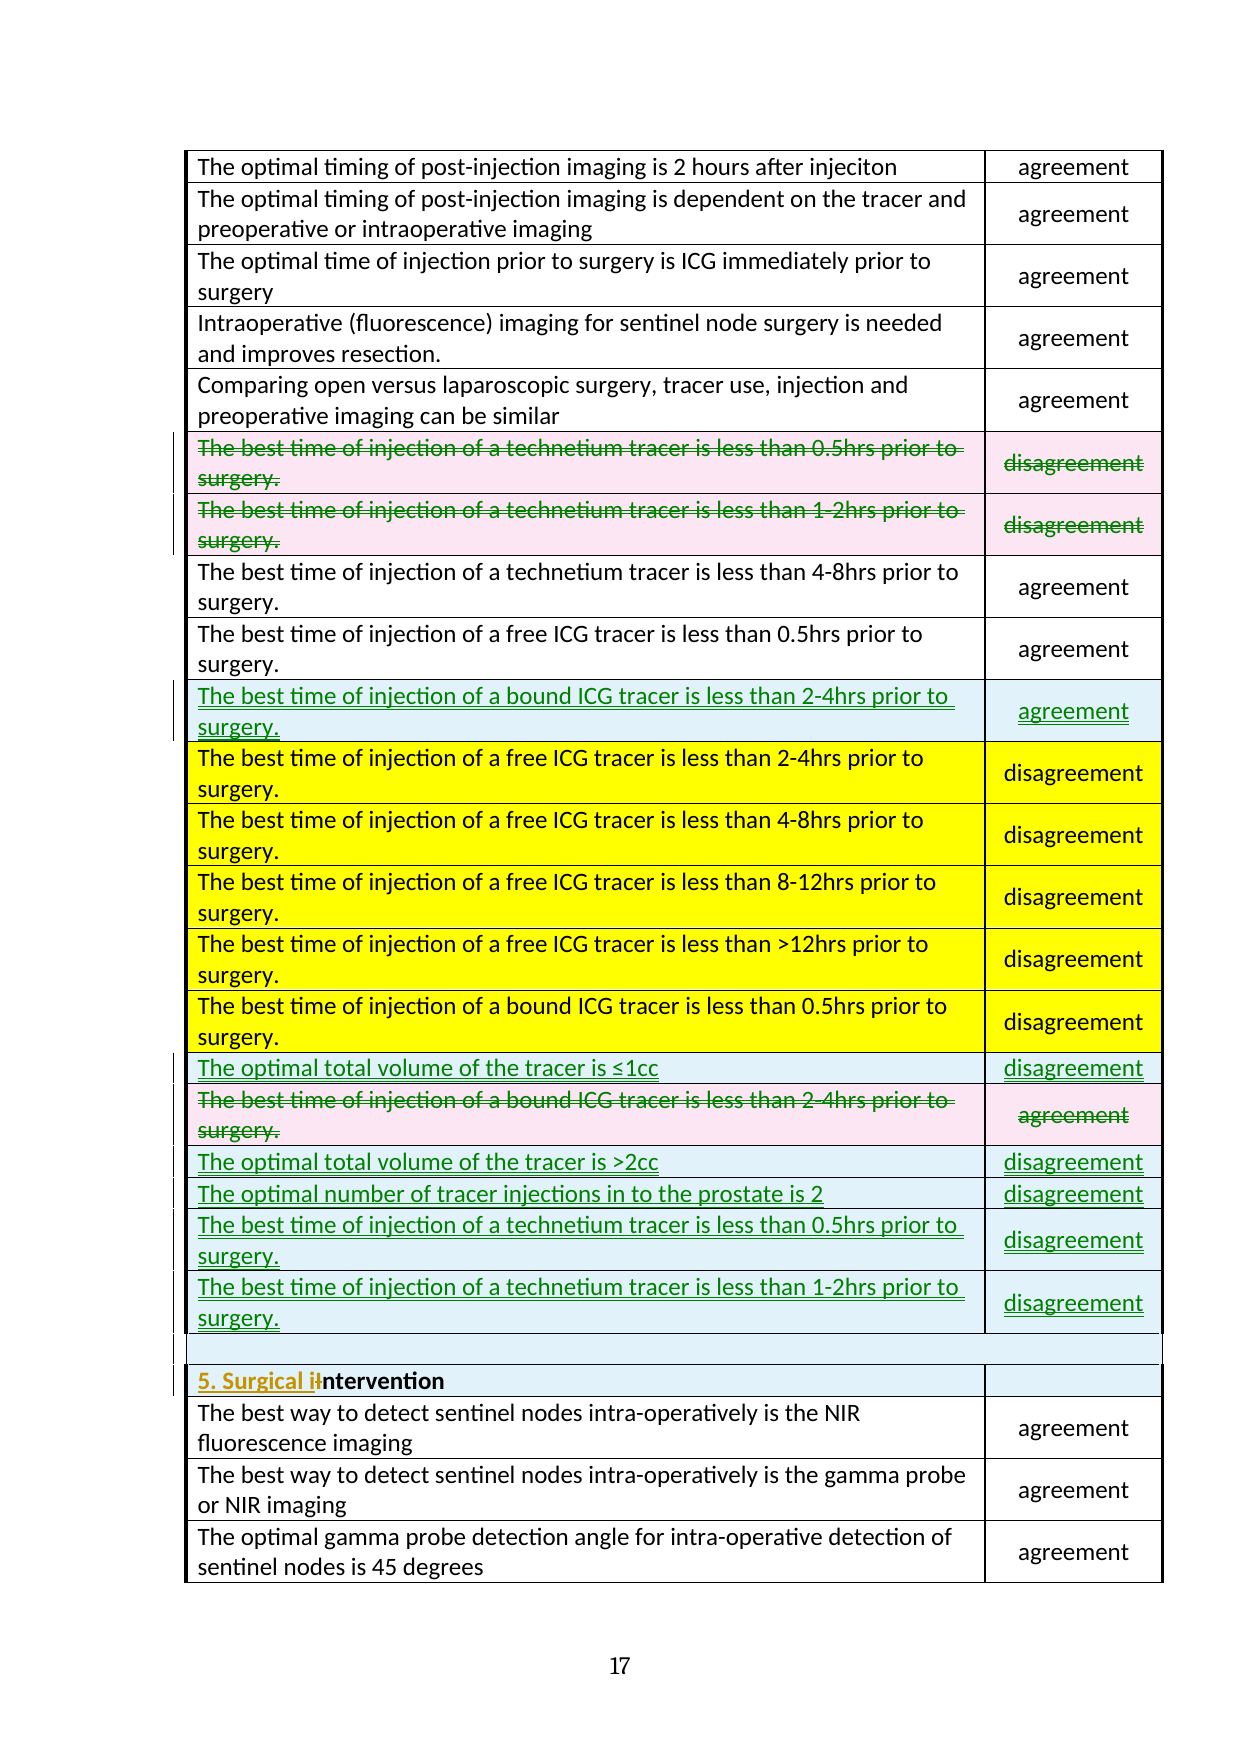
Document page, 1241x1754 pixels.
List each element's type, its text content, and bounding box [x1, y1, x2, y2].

table_cell Intraoperative (fluorescence) imaging for sentinel node surgery is needed and improves resection. [188, 307, 984, 368]
table_cell The optimal timing of post-injection imaging is dependent on the tracer and preoperative or intraoperative imaging [188, 183, 984, 244]
table_cell agreement [986, 183, 1161, 244]
table_cell agreement [986, 1521, 1161, 1582]
table_cell agreement [986, 245, 1161, 306]
table_cell The best time of injection of a free ICG tracer is less than 8-12hrs prior to surgery. [188, 866, 984, 927]
table_cell disagreement [986, 866, 1161, 927]
table_cell agreement [986, 151, 1161, 182]
table_cell The best time of injection of a free ICG tracer is less than 4-8hrs prior to surgery. [188, 804, 984, 865]
table_cell Comparing open versus laparoscopic surgery, tracer use, injection and preoperative imaging can be similar [188, 369, 984, 431]
table_cell The best time of injection of a bound ICG tracer is less than 0.5hrs prior to surgery. [188, 991, 984, 1052]
table_cell disagreement [986, 991, 1161, 1052]
table_cell agreement [986, 369, 1161, 431]
table_cell The best way to detect sentinel nodes intra-operatively is the NIR fluorescence imaging [188, 1397, 984, 1458]
table_cell agreement [986, 1397, 1161, 1458]
table_cell agreement [986, 556, 1161, 617]
table_cell The best time of injection of a technetium tracer is less than 4-8hrs prior to surgery. [188, 556, 984, 617]
table_cell The best time of injection of a free ICG tracer is less than >12hrs prior to surgery. [188, 929, 984, 989]
table_cell The best time of injection of a free ICG tracer is less than 0.5hrs prior to surgery. [188, 618, 984, 679]
table_cell The optimal timing of post-injection imaging is 2 hours after injeciton [188, 151, 984, 182]
table_cell agreement [986, 307, 1161, 368]
table_cell disagreement [986, 804, 1161, 865]
table_cell The best way to detect sentinel nodes intra-operatively is the gamma probe or NIR imaging [188, 1459, 984, 1520]
table_cell disagreement [986, 929, 1161, 989]
table_cell The optimal time of injection prior to surgery is ICG immediately prior to surgery [188, 245, 984, 306]
table_cell agreement [986, 1459, 1161, 1520]
table_cell The optimal gamma probe detection angle for intra-operative detection of sentinel nodes is 45 degrees [188, 1521, 984, 1582]
table_cell agreement [986, 618, 1161, 679]
table_cell The best time of injection of a free ICG tracer is less than 2-4hrs prior to surgery. [188, 742, 984, 803]
table_cell disagreement [986, 742, 1161, 803]
